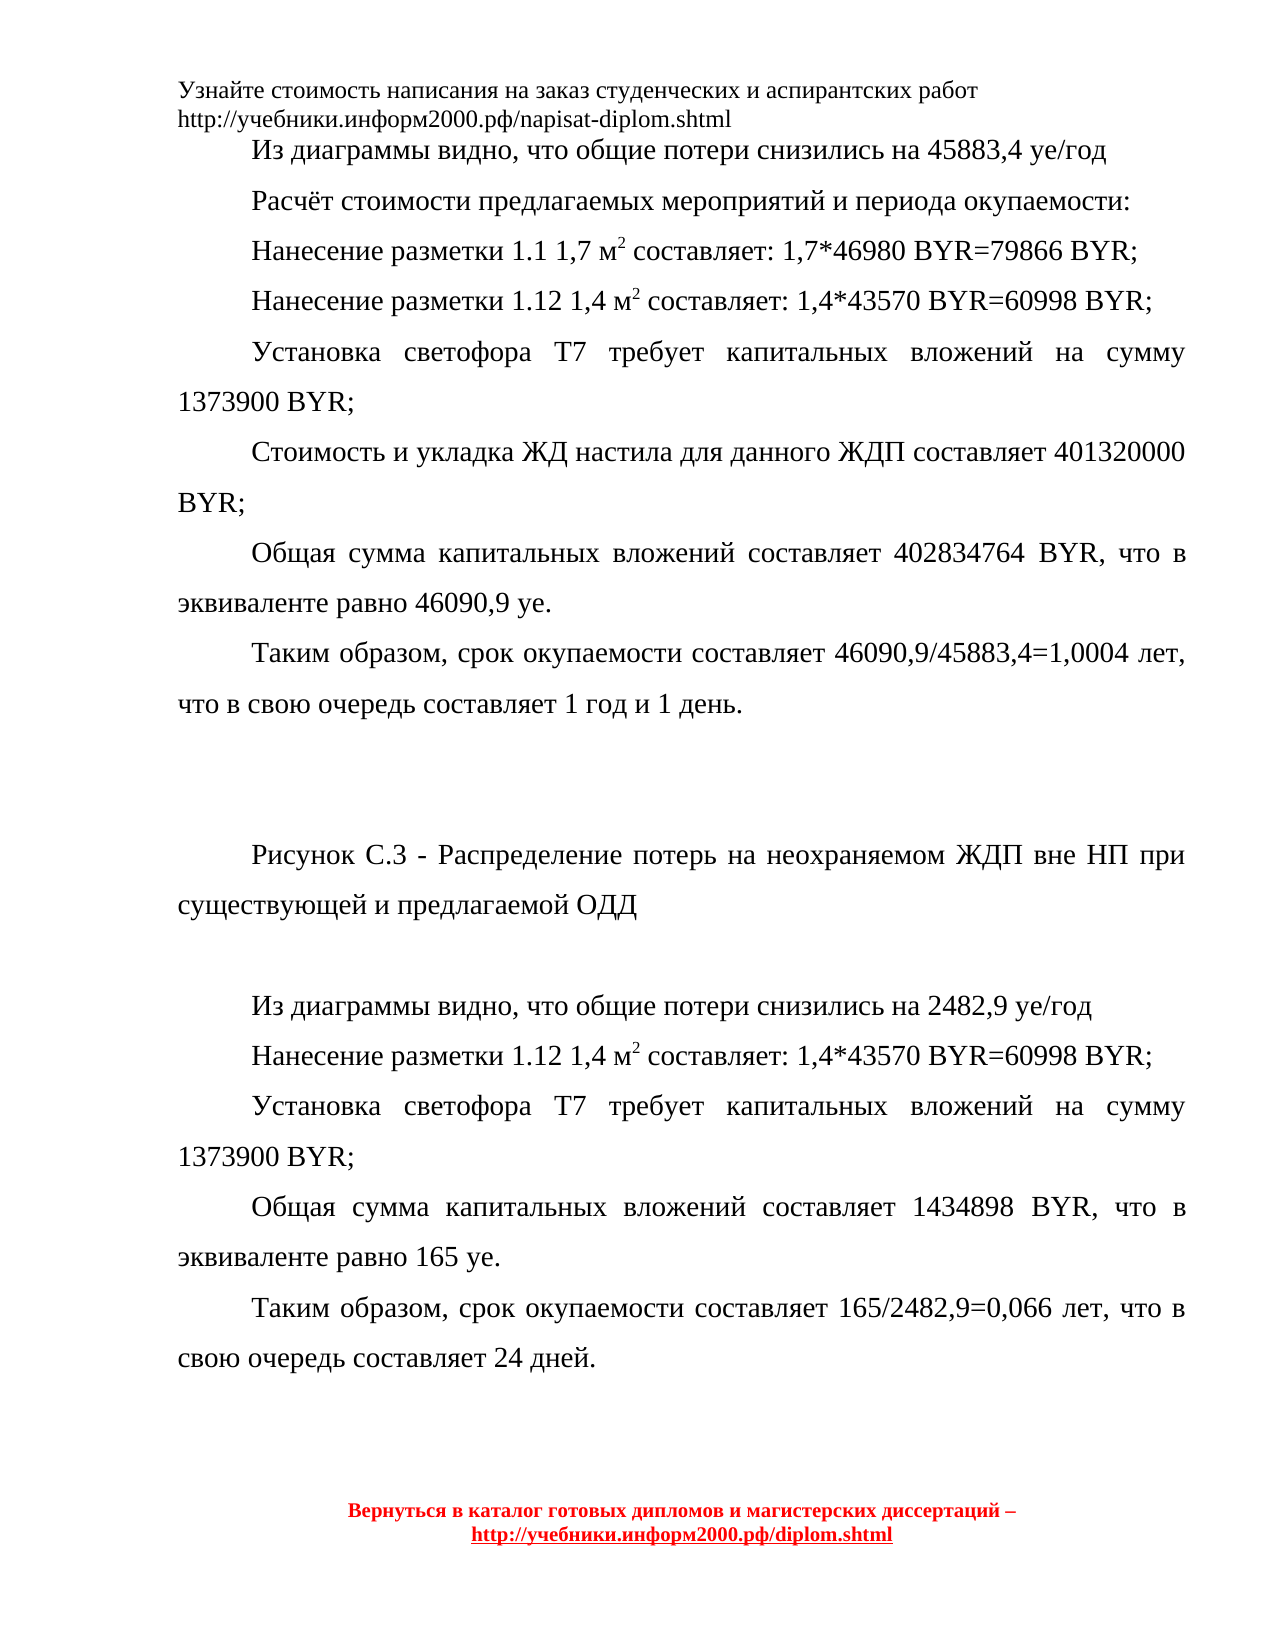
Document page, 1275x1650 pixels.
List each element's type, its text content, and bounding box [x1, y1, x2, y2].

text Таким образом, срок окупаемости составляет 165/2482,9=0,066 лет, что в свою очередь составляет 24 дней. [177, 1290, 1186, 1373]
text Рисунок С.3 - Распределение потерь на неохраняемом ЖДП вне НП при существующей и предлагаемой ОДД [177, 837, 1186, 921]
text Нанесение разметки 1.1 1,7 м2 составляет: 1,7*46980 BYR=79866 BYR; [177, 233, 1186, 267]
text Установка светофора Т7 требует капитальных вложений на сумму 1373900 BYR; [177, 1088, 1186, 1172]
text Расчёт стоимости предлагаемых мероприятий и периода окупаемости: [177, 183, 1186, 216]
text Общая сумма капитальных вложений составляет 402834764 BYR, что в эквиваленте равно 46090,9 ye. [177, 535, 1186, 619]
text Нанесение разметки 1.12 1,4 м2 составляет: 1,4*43570 BYR=60998 BYR; [177, 283, 1186, 317]
text Из диаграммы видно, что общие потери снизились на 45883,4 уе/год [177, 132, 1186, 166]
text Из диаграммы видно, что общие потери снизились на 2482,9 уе/год [177, 988, 1186, 1021]
text Установка светофора Т7 требует капитальных вложений на сумму 1373900 BYR; [177, 334, 1186, 418]
text Таким образом, срок окупаемости составляет 46090,9/45883,4=1,0004 лет, что в свою очередь составляет 1 год и 1 день. [177, 636, 1186, 719]
text Нанесение разметки 1.12 1,4 м2 составляет: 1,4*43570 BYR=60998 BYR; [177, 1038, 1186, 1072]
text Стоимость и укладка ЖД настила для данного ЖДП составляет 401320000 BYR; [177, 434, 1186, 518]
text Общая сумма капитальных вложений составляет 1434898 BYR, что в эквиваленте равно 165 ye. [177, 1189, 1186, 1273]
